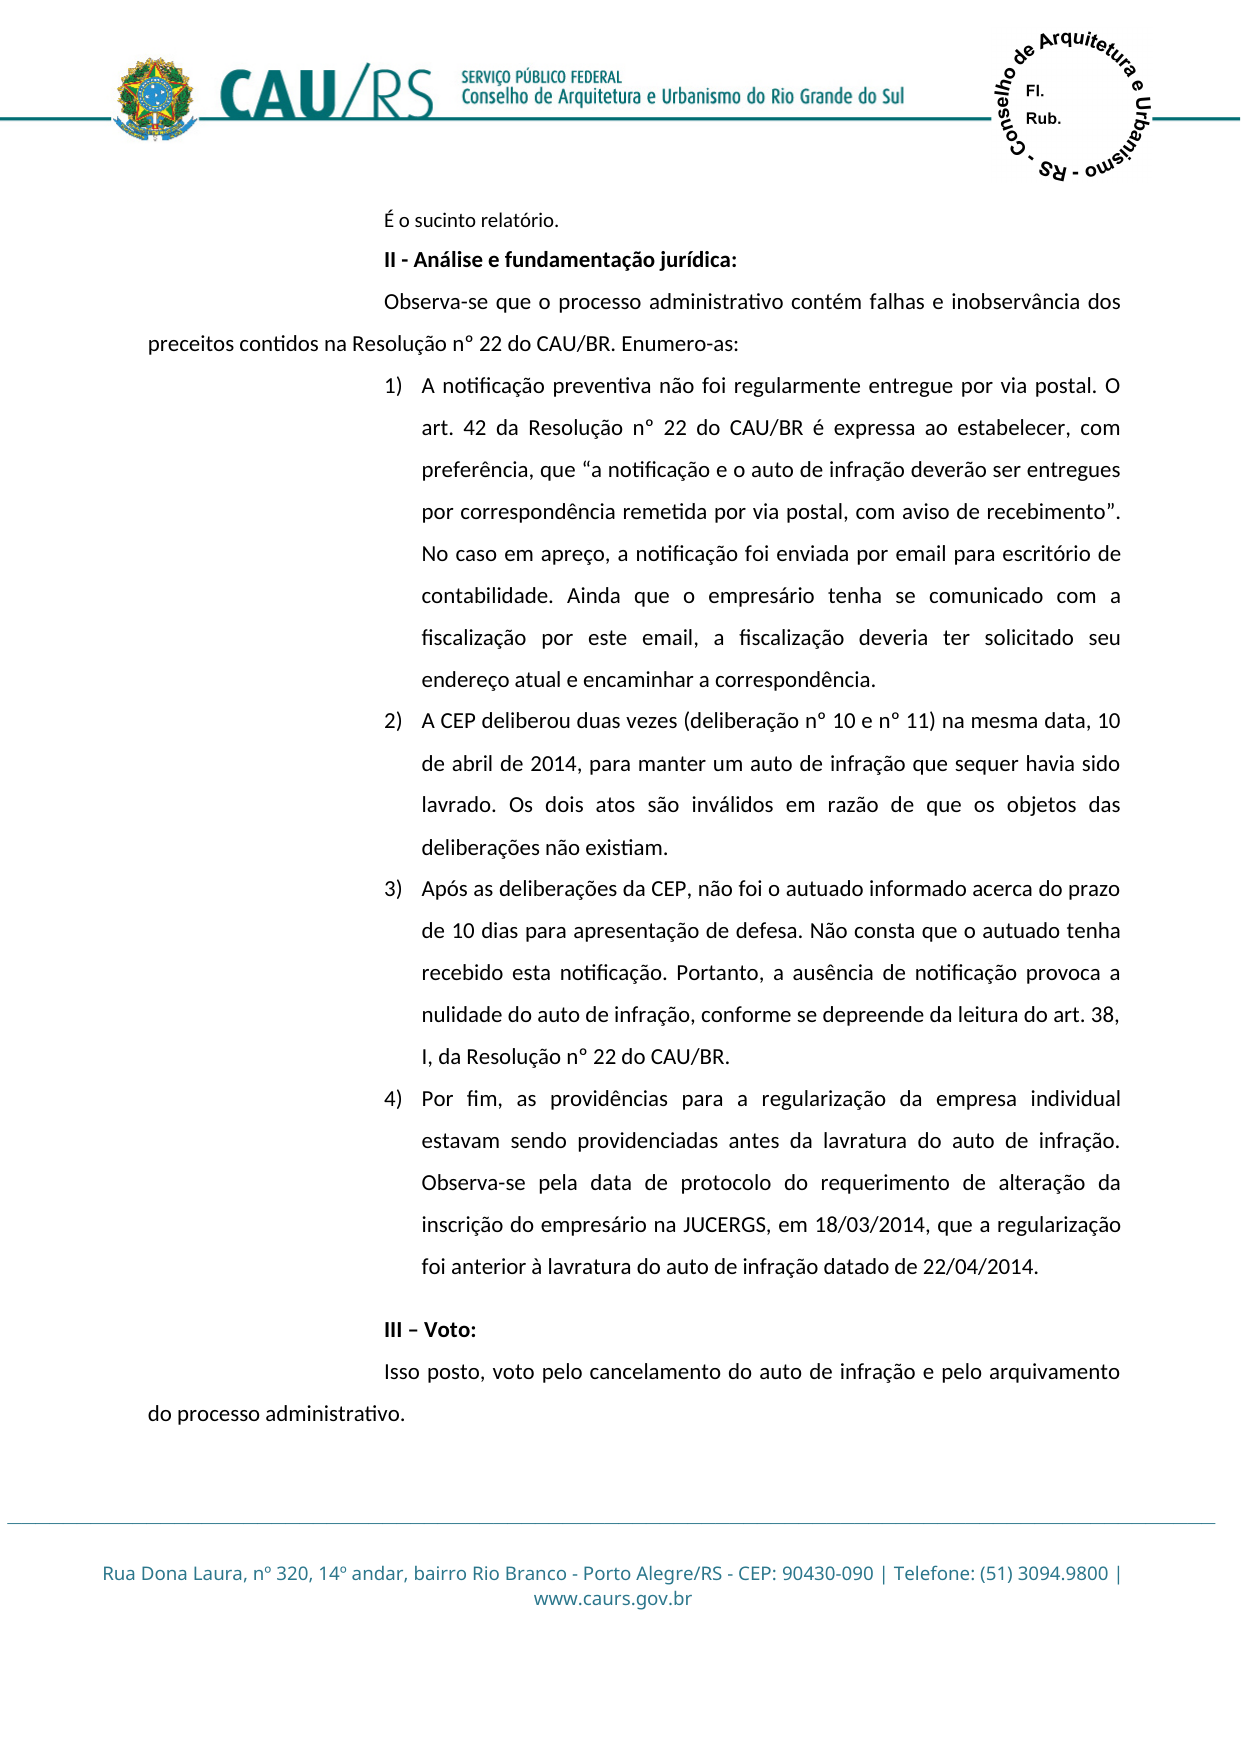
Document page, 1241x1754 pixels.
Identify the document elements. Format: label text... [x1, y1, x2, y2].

list Após as deliberações da CEP, não foi o autuado informado acerca do prazo de 10 dias para apresentação de defesa. Não consta que o autuado tenha recebido esta notificação. Portanto, a ausência de notificação provoca a nulidade do auto de infração, conforme se depreende da leitura do art. 38, I, da Resolução nº 22 do CAU/BR. [384, 874, 1122, 1071]
text Observa-se que o processo administrativo contém falhas e inobservância dos preceitos contidos na Resolução nº 22 do CAU/BR. Enumero-as: [148, 287, 1122, 357]
text II - Análise e fundamentação jurídica: [148, 245, 1122, 273]
text III – Voto: [148, 1315, 1122, 1343]
list A notificação preventiva não foi regularmente entregue por via postal. O art. 42 da Resolução nº 22 do CAU/BR é expressa ao estabelecer, com preferência, que “a notificação e o auto de infração deverão ser entregues por correspondência remetida por via postal, com aviso de recebimento”. No caso em apreço, a notificação foi enviada por email para escritório de contabilidade. Ainda que o empresário tenha se comunicado com a fiscalização por este email, a fiscalização deveria ter solicitado seu endereço atual e encaminhar a correspondência. [384, 371, 1122, 693]
list A CEP deliberou duas vezes (deliberação nº 10 e nº 11) na mesma data, 10 de abril de 2014, para manter um auto de infração que sequer havia sido lavrado. Os dois atos são inválidos em razão de que os objetos das deliberações não existiam. [384, 707, 1122, 861]
text É o sucinto relatório. [148, 207, 1122, 232]
list Por fim, as providências para a regularização da empresa individual estavam sendo providenciadas antes da lavratura do auto de infração. Observa-se pela data de protocolo do requerimento de alteração da inscrição do empresário na JUCERGS, em 18/03/2014, que a regularização foi anterior à lavratura do auto de infração datado de 22/04/2014. [384, 1084, 1122, 1280]
picture [0, 0, 1241, 183]
text Isso posto, voto pelo cancelamento do auto de infração e pelo arquivamento do processo administrativo. [148, 1357, 1122, 1427]
